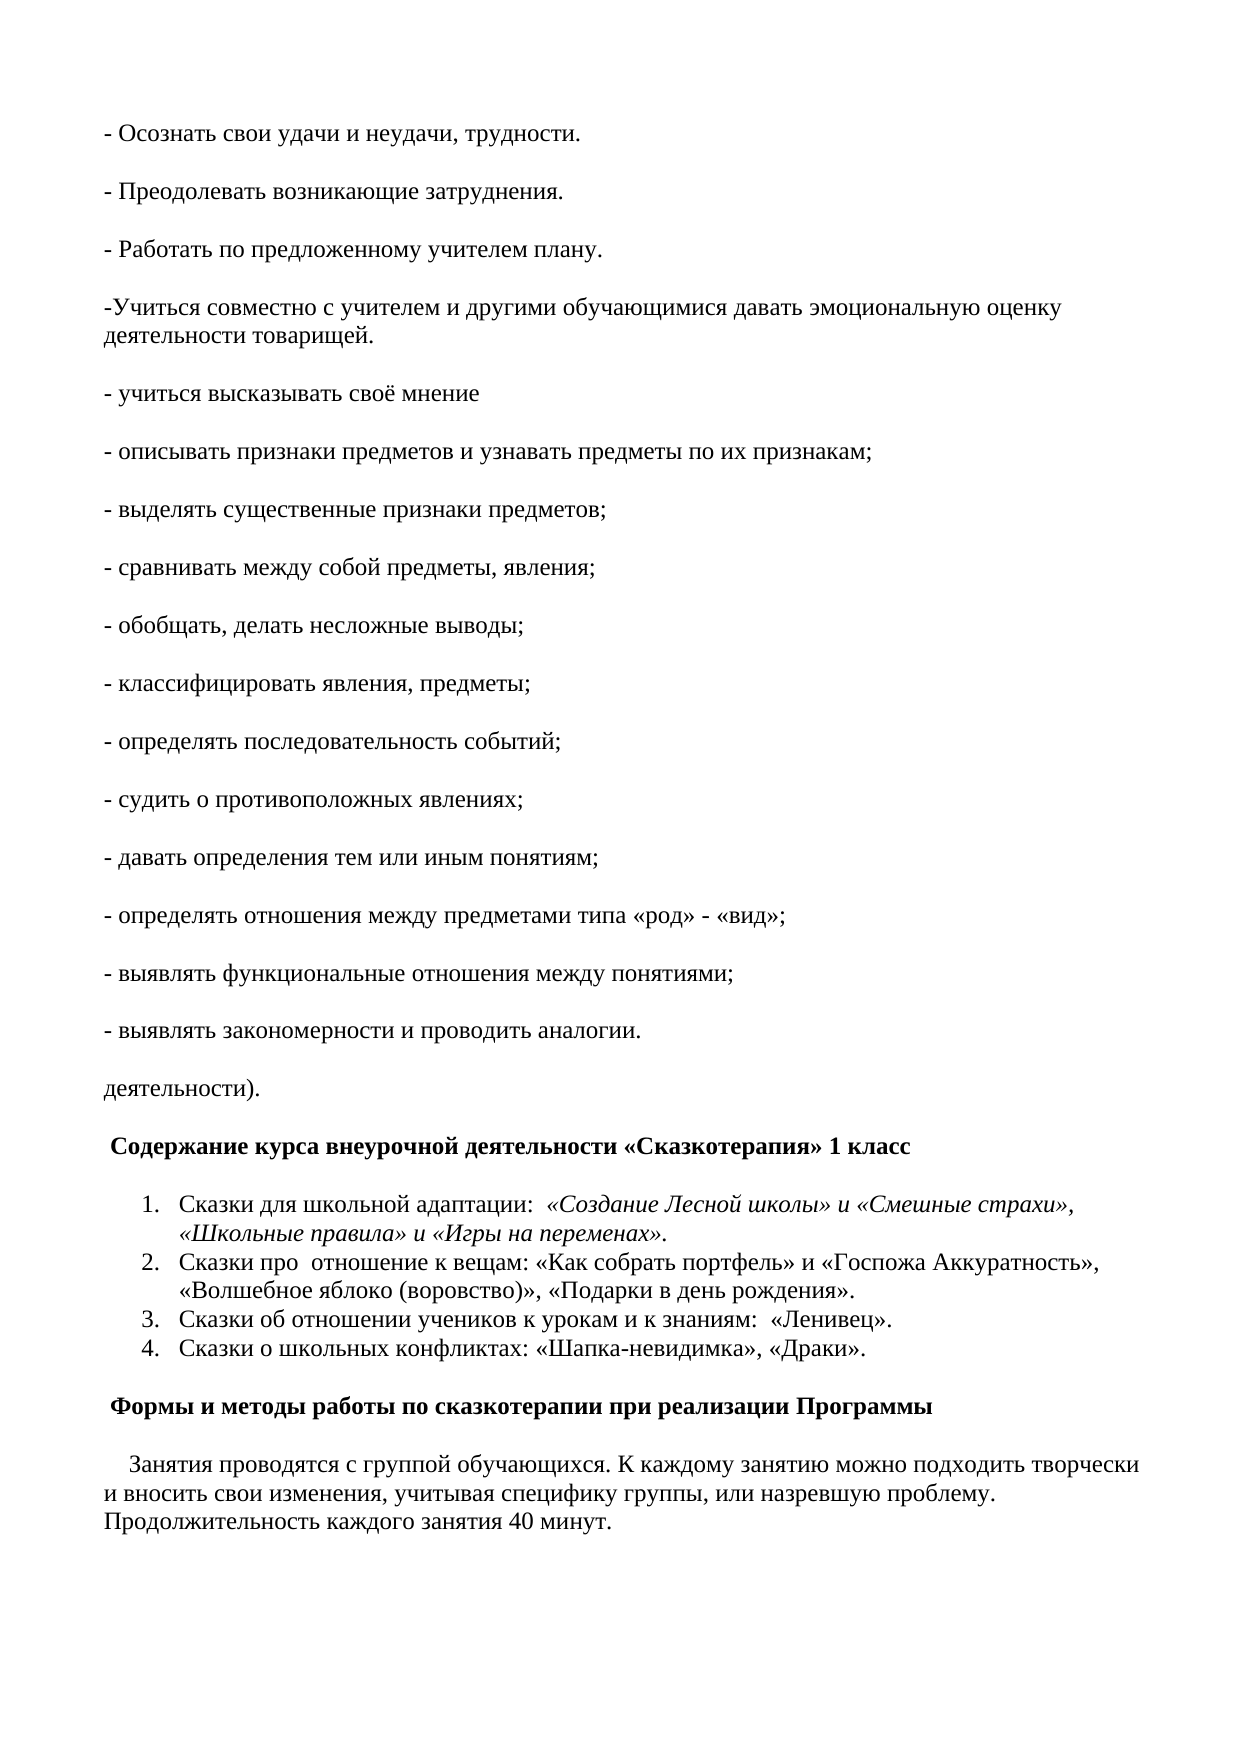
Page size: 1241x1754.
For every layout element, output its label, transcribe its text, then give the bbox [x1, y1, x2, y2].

text - учиться высказывать своё мнение [103, 378, 1152, 407]
text Занятия проводятся с группой обучающихся. К каждому занятию можно подходить творчески и вносить свои изменения, учитывая специфику группы, или назревшую проблему. Продолжительность каждого занятия 40 минут. [103, 1449, 1152, 1535]
text - обобщать, делать несложные выводы; [103, 610, 1152, 639]
text деятельности). [103, 1073, 1152, 1102]
text - сравнивать между собой предметы, явления; [103, 552, 1152, 581]
list Сказки про отношение к вещам: «Как собрать портфель» и «Госпожа Аккуратность», «Волшебное яблоко (воровство)», «Подарки в день рождения». [141, 1247, 1152, 1304]
text - Работать по предложенному учителем плану. [103, 234, 1152, 263]
list Сказки об отношении учеников к урокам и к знаниям: «Ленивец». [141, 1304, 1152, 1333]
text Содержание курса внеурочной деятельности «Сказкотерапия» 1 класс [103, 1131, 1152, 1160]
text - Осознать свои удачи и неудачи, трудности. [103, 118, 1152, 147]
text - описывать признаки предметов и узнавать предметы по их признакам; [103, 436, 1152, 465]
list Сказки для школьной адаптации: «Создание Лесной школы» и «Смешные страхи», «Школьные правила» и «Игры на переменах». [141, 1189, 1152, 1247]
text - давать определения тем или иным понятиям; [103, 842, 1152, 871]
text - Преодолевать возникающие затруднения. [103, 176, 1152, 205]
text - определять отношения между предметами типа «род» - «вид»; [103, 900, 1152, 928]
text - определять последовательность событий; [103, 726, 1152, 755]
list Сказки о школьных конфликтах: «Шапка-невидимка», «Драки». [141, 1333, 1152, 1362]
text - классифицировать явления, предметы; [103, 668, 1152, 697]
text - судить о противоположных явлениях; [103, 784, 1152, 813]
text -Учиться совместно с учителем и другими обучающимися давать эмоциональную оценку деятельности товарищей. [103, 292, 1152, 349]
text - выявлять функциональные отношения между понятиями; [103, 958, 1152, 986]
text - выявлять закономерности и проводить аналогии. [103, 1016, 1152, 1044]
text - выделять существенные признаки предметов; [103, 494, 1152, 523]
text Формы и методы работы по сказкотерапии при реализации Программы [103, 1391, 1152, 1420]
